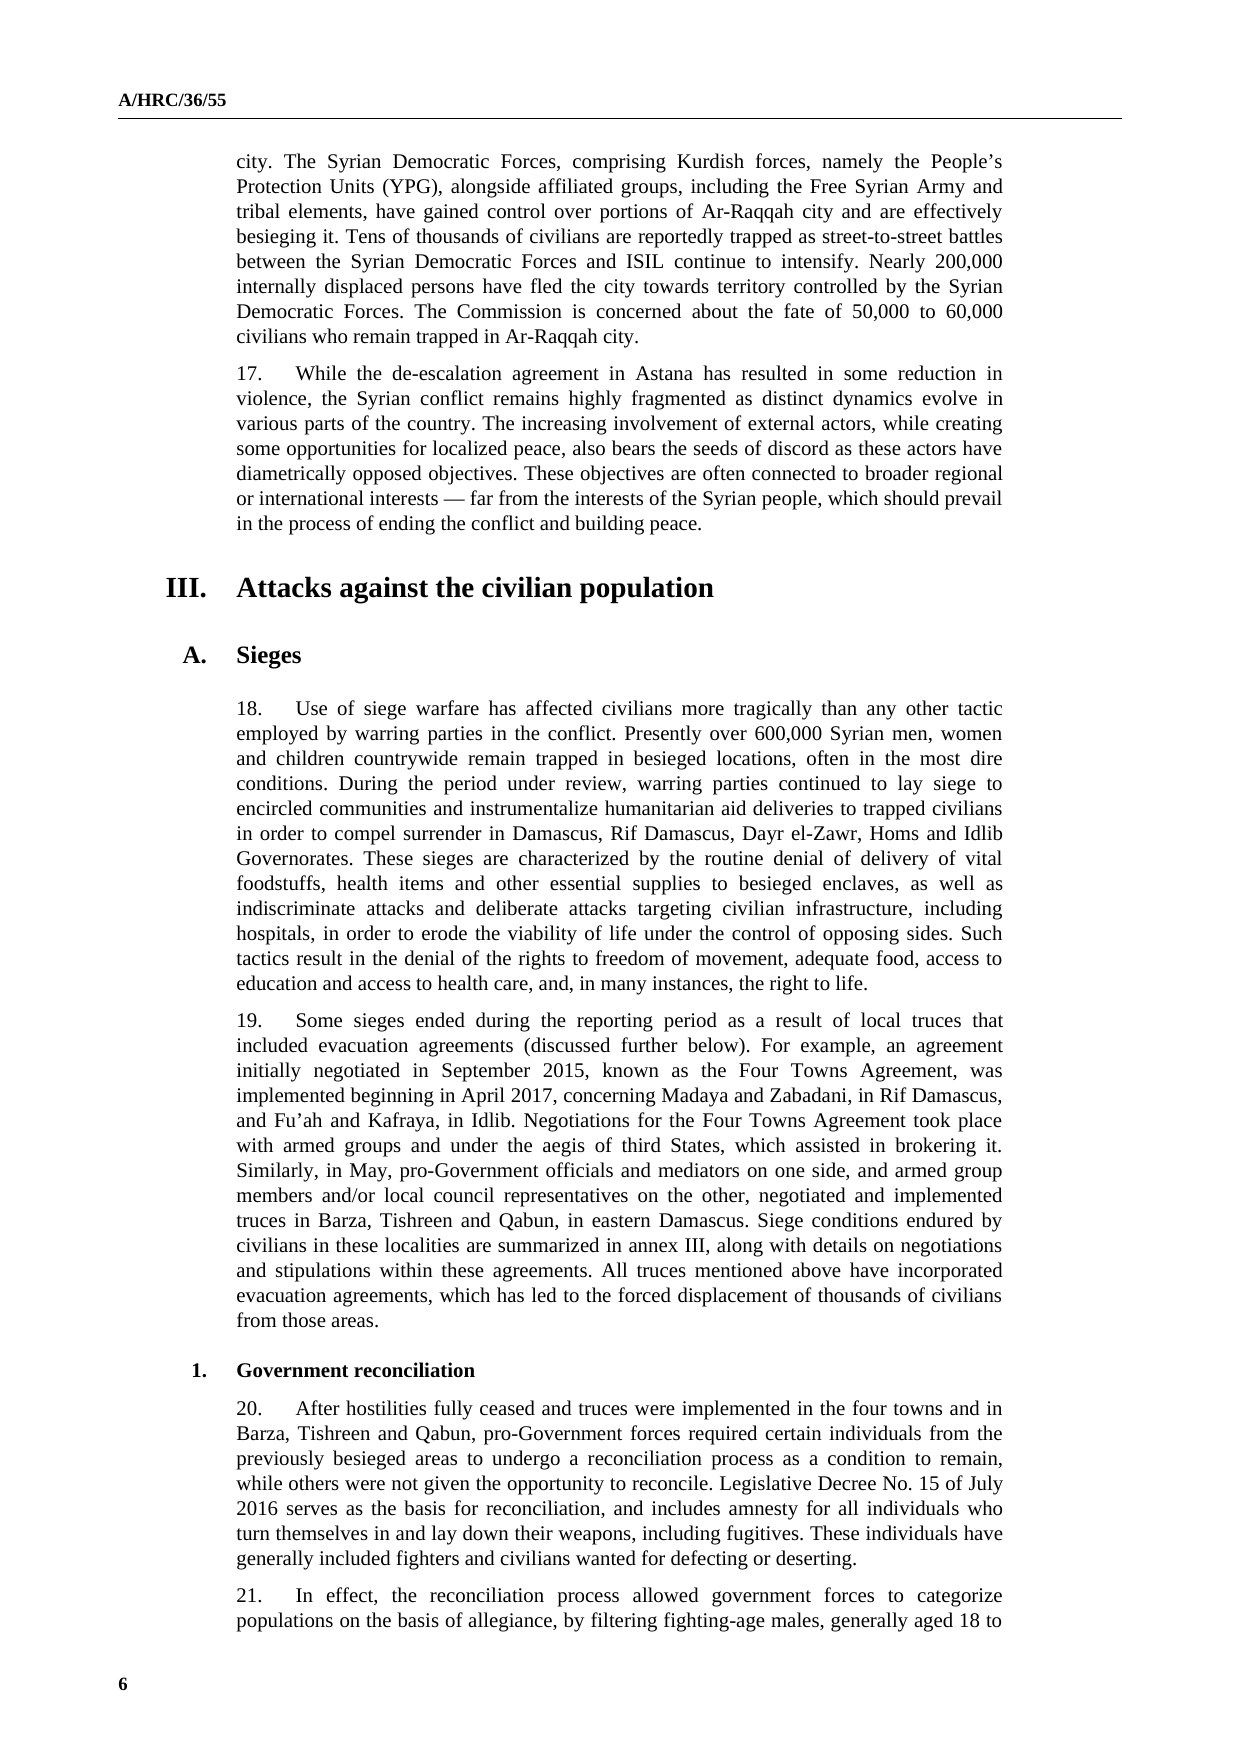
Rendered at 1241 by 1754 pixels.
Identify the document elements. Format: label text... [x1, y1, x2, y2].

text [236, 148, 1004, 348]
text III. Attacks against the civilian population [118, 573, 1004, 604]
text 19. Some sieges ended during the reporting period as a result of local truces that included evacuation agreements (discussed further below). For example, an agreement initially negotiated in September 2015, known as the Four Towns Agreement, was implemented beginning in April 2017, concerning Madaya and Zabadani, in Rif Damascus, and Fu’ah and Kafraya, in Idlib. Negotiations for the Four Towns Agreement took place with armed groups and under the aegis of third States, which assisted in brokering it. Similarly, in May, pro-Government officials and mediators on one side, and armed group members and/or local council representatives on the other, negotiated and implemented truces in Barza, Tishreen and Qabun, in eastern Damascus. Siege conditions endured by civilians in these localities are summarized in annex III, along with details on negotiations and stipulations within these agreements. All truces mentioned above have incorporated evacuation agreements, which has led to the forced displacement of thousands of civilians from those areas. [236, 1007, 1004, 1332]
text 18. Use of siege warfare has affected civilians more tragically than any other tactic employed by warring parties in the conflict. Presently over 600,000 Syrian men, women and children countrywide remain trapped in besieged locations, often in the most dire conditions. During the period under review, warring parties continued to lay siege to encircled communities and instrumentalize humanitarian aid deliveries to trapped civilians in order to compel surrender in Damascus, Rif Damascus, Dayr el-Zawr, Homs and Idlib Governorates. These sieges are characterized by the routine denial of delivery of vital foodstuffs, health items and other essential supplies to besieged enclaves, as well as indiscriminate attacks and deliberate attacks targeting civilian infrastructure, including hospitals, in order to erode the viability of life under the control of opposing sides. Such tactics result in the denial of the rights to freedom of movement, adequate food, access to education and access to health care, and, in many instances, the right to life. [236, 694, 1004, 994]
text A. Sieges [118, 641, 1004, 669]
text 1. Government reconciliation [118, 1357, 1004, 1382]
text 20. After hostilities fully ceased and truces were implemented in the four towns and in Barza, Tishreen and Qabun, pro-Government forces required certain individuals from the previously besieged areas to undergo a reconciliation process as a condition to remain, while others were not given the opportunity to reconcile. Legislative Decree No. 15 of July 2016 serves as the basis for reconciliation, and includes amnesty for all individuals who turn themselves in and lay down their weapons, including fugitives. These individuals have generally included fighters and civilians wanted for defecting or deserting. [236, 1394, 1004, 1569]
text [236, 1582, 1004, 1632]
text 17. While the de-escalation agreement in Astana has resulted in some reduction in violence, the Syrian conflict remains highly fragmented as distinct dynamics evolve in various parts of the country. The increasing involvement of external actors, while creating some opportunities for localized peace, also bears the seeds of discord as these actors have diametrically opposed objectives. These objectives are often connected to broader regional or international interests — far from the interests of the Syrian people, which should prevail in the process of ending the conflict and building peace. [236, 360, 1004, 535]
